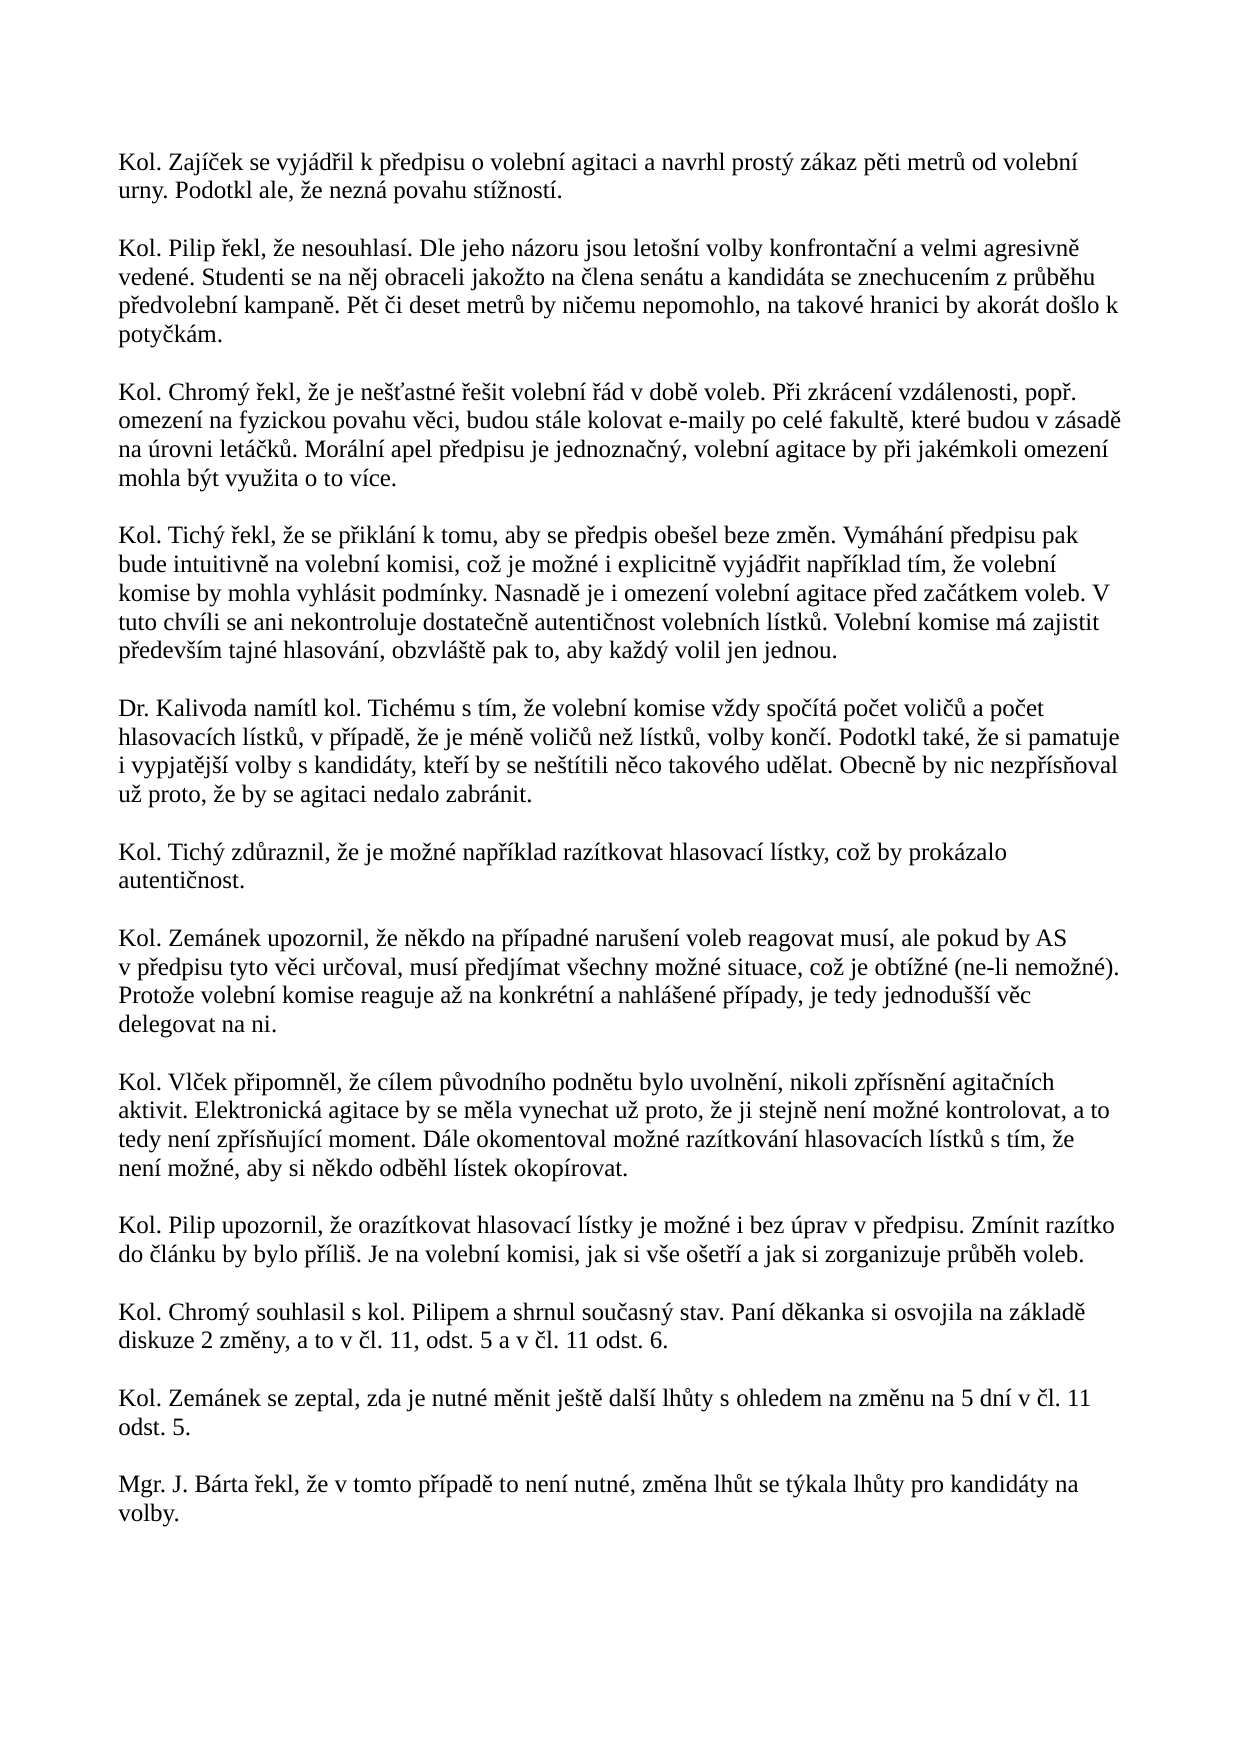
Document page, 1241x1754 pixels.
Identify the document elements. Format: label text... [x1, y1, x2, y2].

text Kol. Pilip upozornil, že orazítkovat hlasovací lístky je možné i bez úprav v předpisu. Zmínit razítko do článku by bylo příliš. Je na volební komisi, jak si vše ošetří a jak si zorganizuje průběh voleb. [118, 1211, 1122, 1268]
text Kol. Zajíček se vyjádřil k předpisu o volební agitaci a navrhl prostý zákaz pěti metrů od volební urny. Podotkl ale, že nezná povahu stížností. [118, 147, 1122, 204]
text Dr. Kalivoda namítl kol. Tichému s tím, že volební komise vždy spočítá počet voličů a počet hlasovacích lístků, v případě, že je méně voličů než lístků, volby končí. Podotkl také, že si pamatuje i vypjatější volby s kandidáty, kteří by se neštítili něco takového udělat. Obecně by nic nezpřísňoval už proto, že by se agitaci nedalo zabránit. [118, 693, 1122, 808]
text Kol. Chromý souhlasil s kol. Pilipem a shrnul současný stav. Paní děkanka si osvojila na základě diskuze 2 změny, a to v čl. 11, odst. 5 a v čl. 11 odst. 6. [118, 1297, 1122, 1354]
text Kol. Pilip řekl, že nesouhlasí. Dle jeho názoru jsou letošní volby konfrontační a velmi agresivně vedené. Studenti se na něj obraceli jakožto na člena senátu a kandidáta se znechucením z průběhu předvolební kampaně. Pět či deset metrů by ničemu nepomohlo, na takové hranici by akorát došlo k potyčkám. [118, 233, 1122, 348]
text Kol. Tichý zdůraznil, že je možné například razítkovat hlasovací lístky, což by prokázalo autentičnost. [118, 837, 1122, 894]
text Kol. Tichý řekl, že se přiklání k tomu, aby se předpis obešel beze změn. Vymáhání předpisu pak bude intuitivně na volební komisi, což je možné i explicitně vyjádřit například tím, že volební komise by mohla vyhlásit podmínky. Nasnadě je i omezení volební agitace před začátkem voleb. V tuto chvíli se ani nekontroluje dostatečně autentičnost volebních lístků. Volební komise má zajistit především tajné hlasování, obzvláště pak to, aby každý volil jen jednou. [118, 521, 1122, 664]
text Kol. Vlček připomněl, že cílem původního podnětu bylo uvolnění, nikoli zpřísnění agitačních aktivit. Elektronická agitace by se měla vynechat už proto, že ji stejně není možné kontrolovat, a to tedy není zpřísňující moment. Dále okomentoval možné razítkování hlasovacích lístků s tím, že není možné, aby si někdo odběhl lístek okopírovat. [118, 1067, 1122, 1182]
text Kol. Zemánek se zeptal, zda je nutné měnit ještě další lhůty s ohledem na změnu na 5 dní v čl. 11 odst. 5. [118, 1383, 1122, 1441]
text Kol. Zemánek upozornil, že někdo na případné narušení voleb reagovat musí, ale pokud by AS v předpisu tyto věci určoval, musí předjímat všechny možné situace, což je obtížné (ne-li nemožné). Protože volební komise reaguje až na konkrétní a nahlášené případy, je tedy jednodušší věc delegovat na ni. [118, 923, 1122, 1038]
text Mgr. J. Bárta řekl, že v tomto případě to není nutné, změna lhůt se týkala lhůty pro kandidáty na volby. [118, 1469, 1122, 1527]
text Kol. Chromý řekl, že je nešťastné řešit volební řád v době voleb. Při zkrácení vzdálenosti, popř. omezení na fyzickou povahu věci, budou stále kolovat e-maily po celé fakultě, které budou v zásadě na úrovni letáčků. Morální apel předpisu je jednoznačný, volební agitace by při jakémkoli omezení mohla být využita o to více. [118, 377, 1122, 492]
